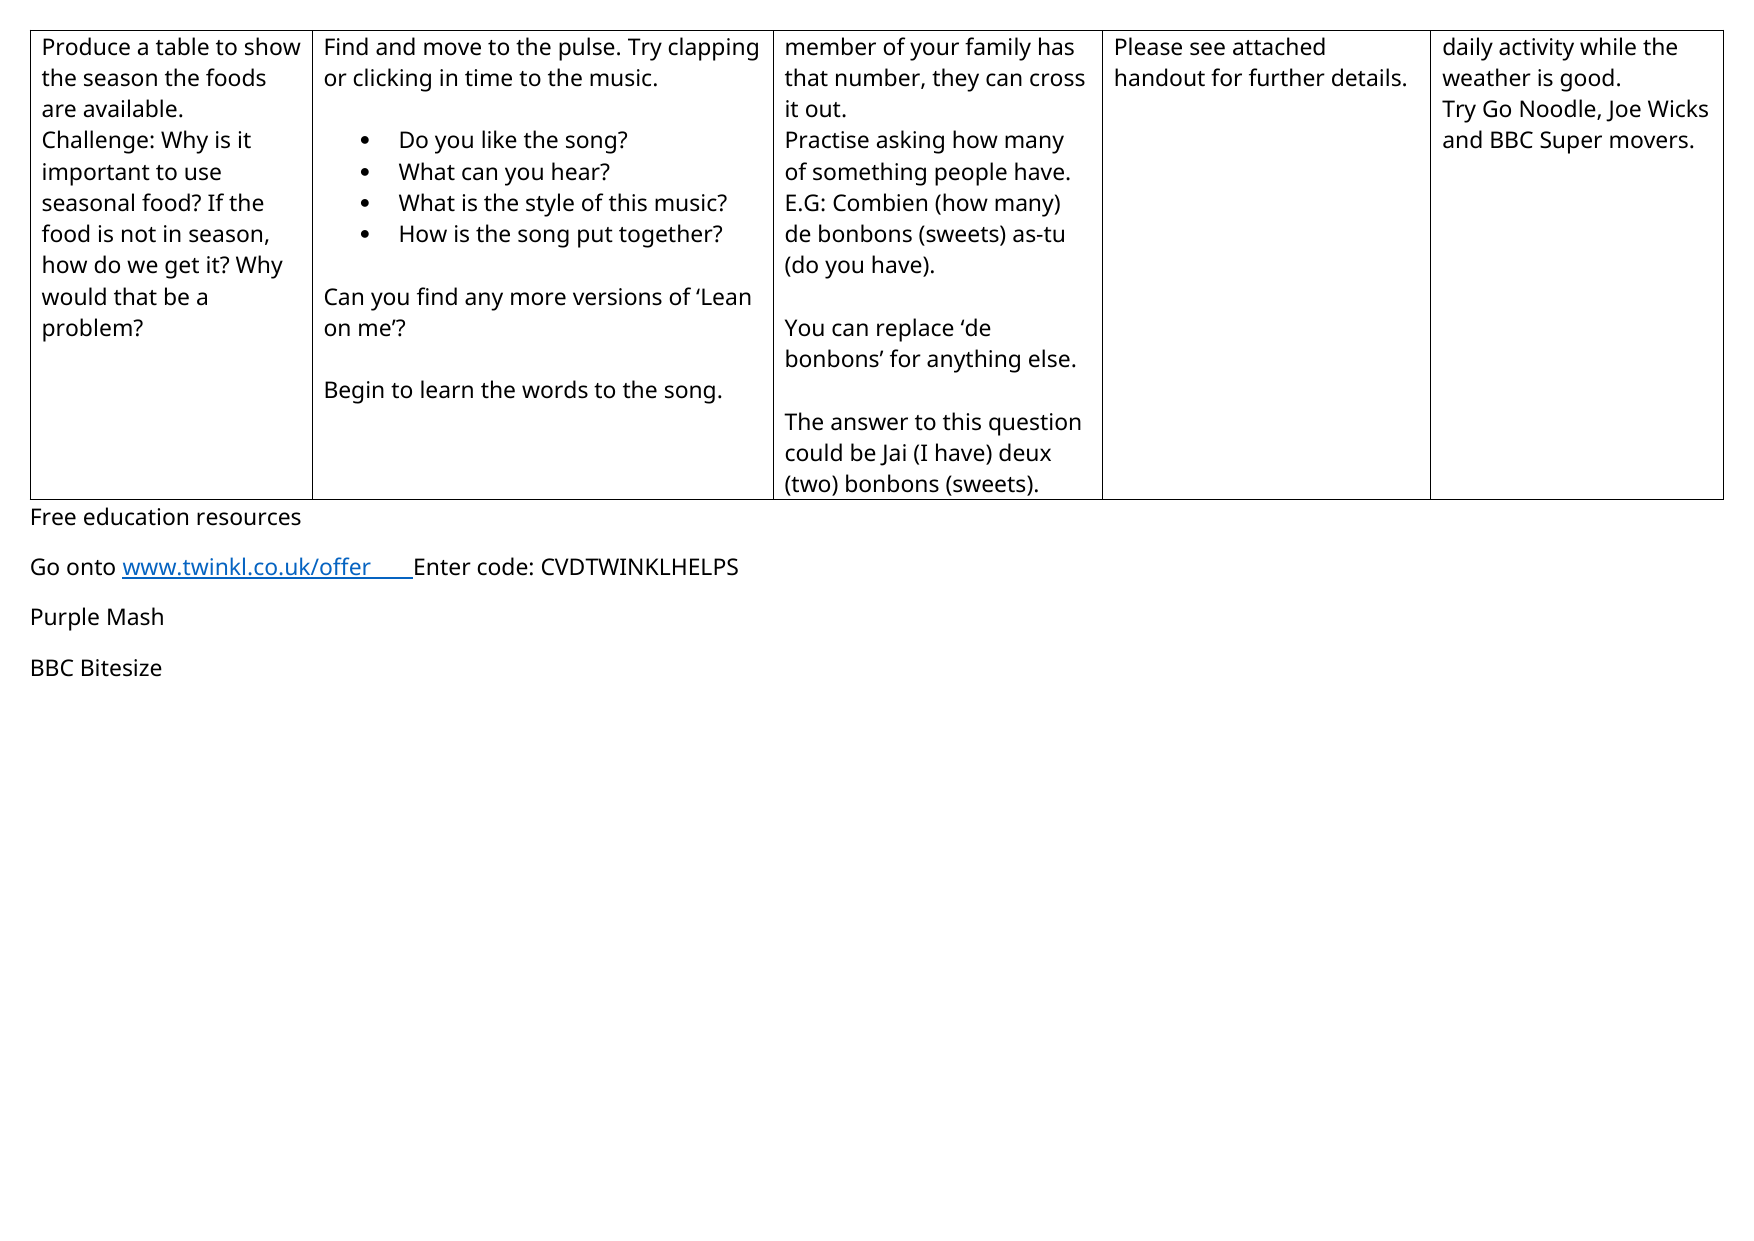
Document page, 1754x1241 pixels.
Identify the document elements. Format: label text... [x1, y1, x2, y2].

text Go onto www.twinkl.co.uk/offer Enter code: CVDTWINKLHELPS [29, 551, 1724, 582]
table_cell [31, 31, 312, 499]
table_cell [1103, 31, 1430, 499]
text Free education resources [29, 500, 1724, 532]
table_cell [1431, 31, 1723, 499]
text Purple Mash [29, 601, 1724, 632]
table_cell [313, 31, 773, 499]
text BBC Bitesize [29, 652, 1724, 683]
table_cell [774, 31, 1102, 499]
